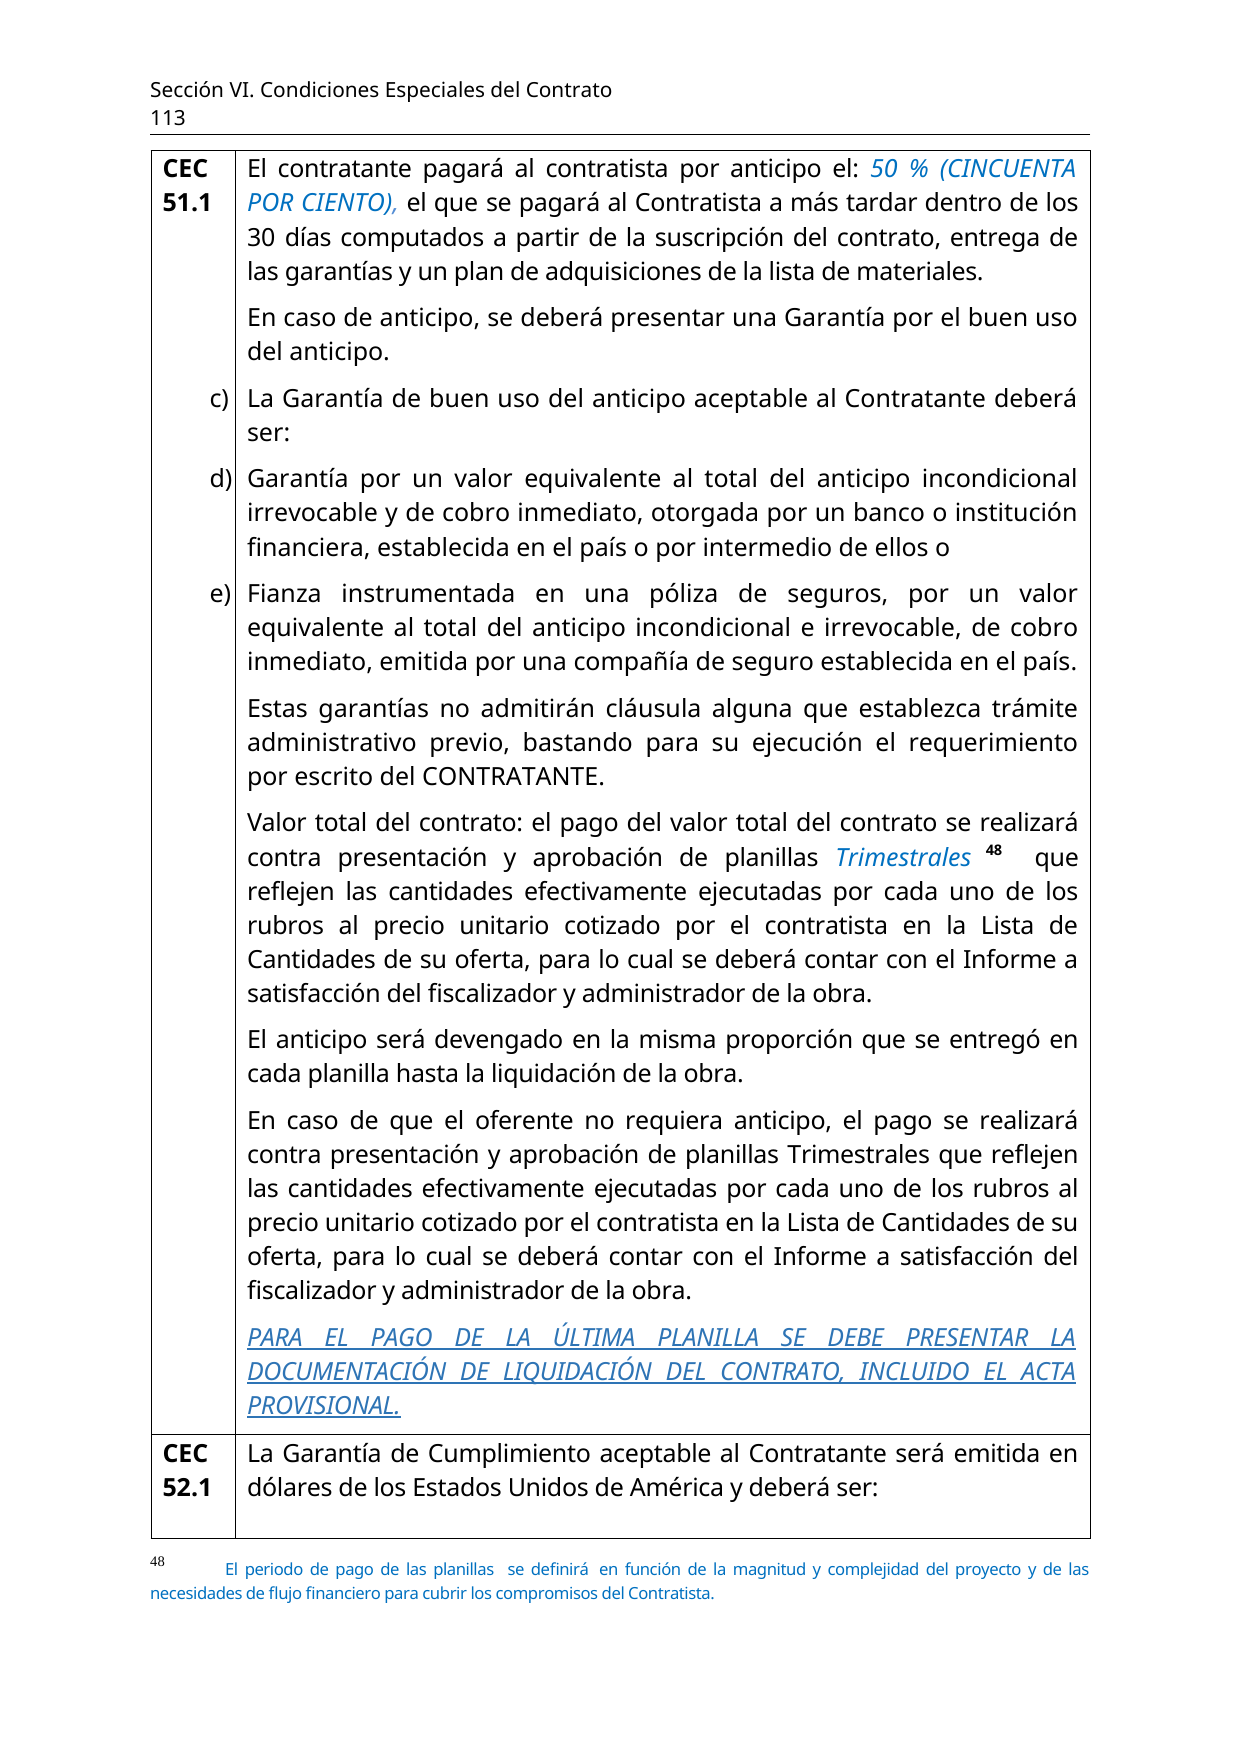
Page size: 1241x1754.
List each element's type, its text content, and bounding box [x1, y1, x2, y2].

table_cell CEC 52.1 [152, 1435, 235, 1537]
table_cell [236, 1435, 1090, 1537]
table_cell CEC 51.1 [152, 151, 235, 1434]
table_cell El contratante pagará al contratista por anticipo el: 50 % (CINCUENTA POR CIENTO), el que se pagará al Contratista a más tardar dentro de los 30 días computados a partir de la suscripción del contrato, entrega de las garantías y un plan de adquisiciones de la lista de materiales. En caso de anticipo, se deberá presentar una Garantía por el buen uso del anticipo. La Garantía de buen uso del anticipo aceptable al Contratante deberá ser: Garantía por un valor equivalente al total del anticipo incondicional irrevocable y de cobro inmediato, otorgada por un banco o institución financiera, establecida en el país o por intermedio de ellos o Fianza instrumentada en una póliza de seguros, por un valor equivalente al total del anticipo incondicional e irrevocable, de cobro inmediato, emitida por una compañía de seguro establecida en el país. Estas garantías no admitirán cláusula alguna que establezca trámite administrativo previo, bastando para su ejecución el requerimiento por escrito del CONTRATANTE. Valor total del contrato: el pago del valor total del contrato se realizará contra presentación y aprobación de planillas Trimestrales que reflejen las cantidades efectivamente ejecutadas por cada uno de los rubros al precio unitario cotizado por el contratista en la Lista de Cantidades de su oferta, para lo cual se deberá contar con el Informe a satisfacción del fiscalizador y administrador de la obra. El anticipo será devengado en la misma proporción que se entregó en cada planilla hasta la liquidación de la obra. En caso de que el oferente no requiera anticipo, el pago se realizará contra presentación y aprobación de planillas Trimestrales que reflejen las cantidades efectivamente ejecutadas por cada uno de los rubros al precio unitario cotizado por el contratista en la Lista de Cantidades de su oferta, para lo cual se deberá contar con el Informe a satisfacción del fiscalizador y administrador de la obra. PARA EL PAGO DE LA ÚLTIMA PLANILLA SE DEBE PRESENTAR LA DOCUMENTACIÓN DE LIQUIDACIÓN DEL CONTRATO, INCLUIDO EL ACTA PROVISIONAL. [236, 151, 1090, 1434]
